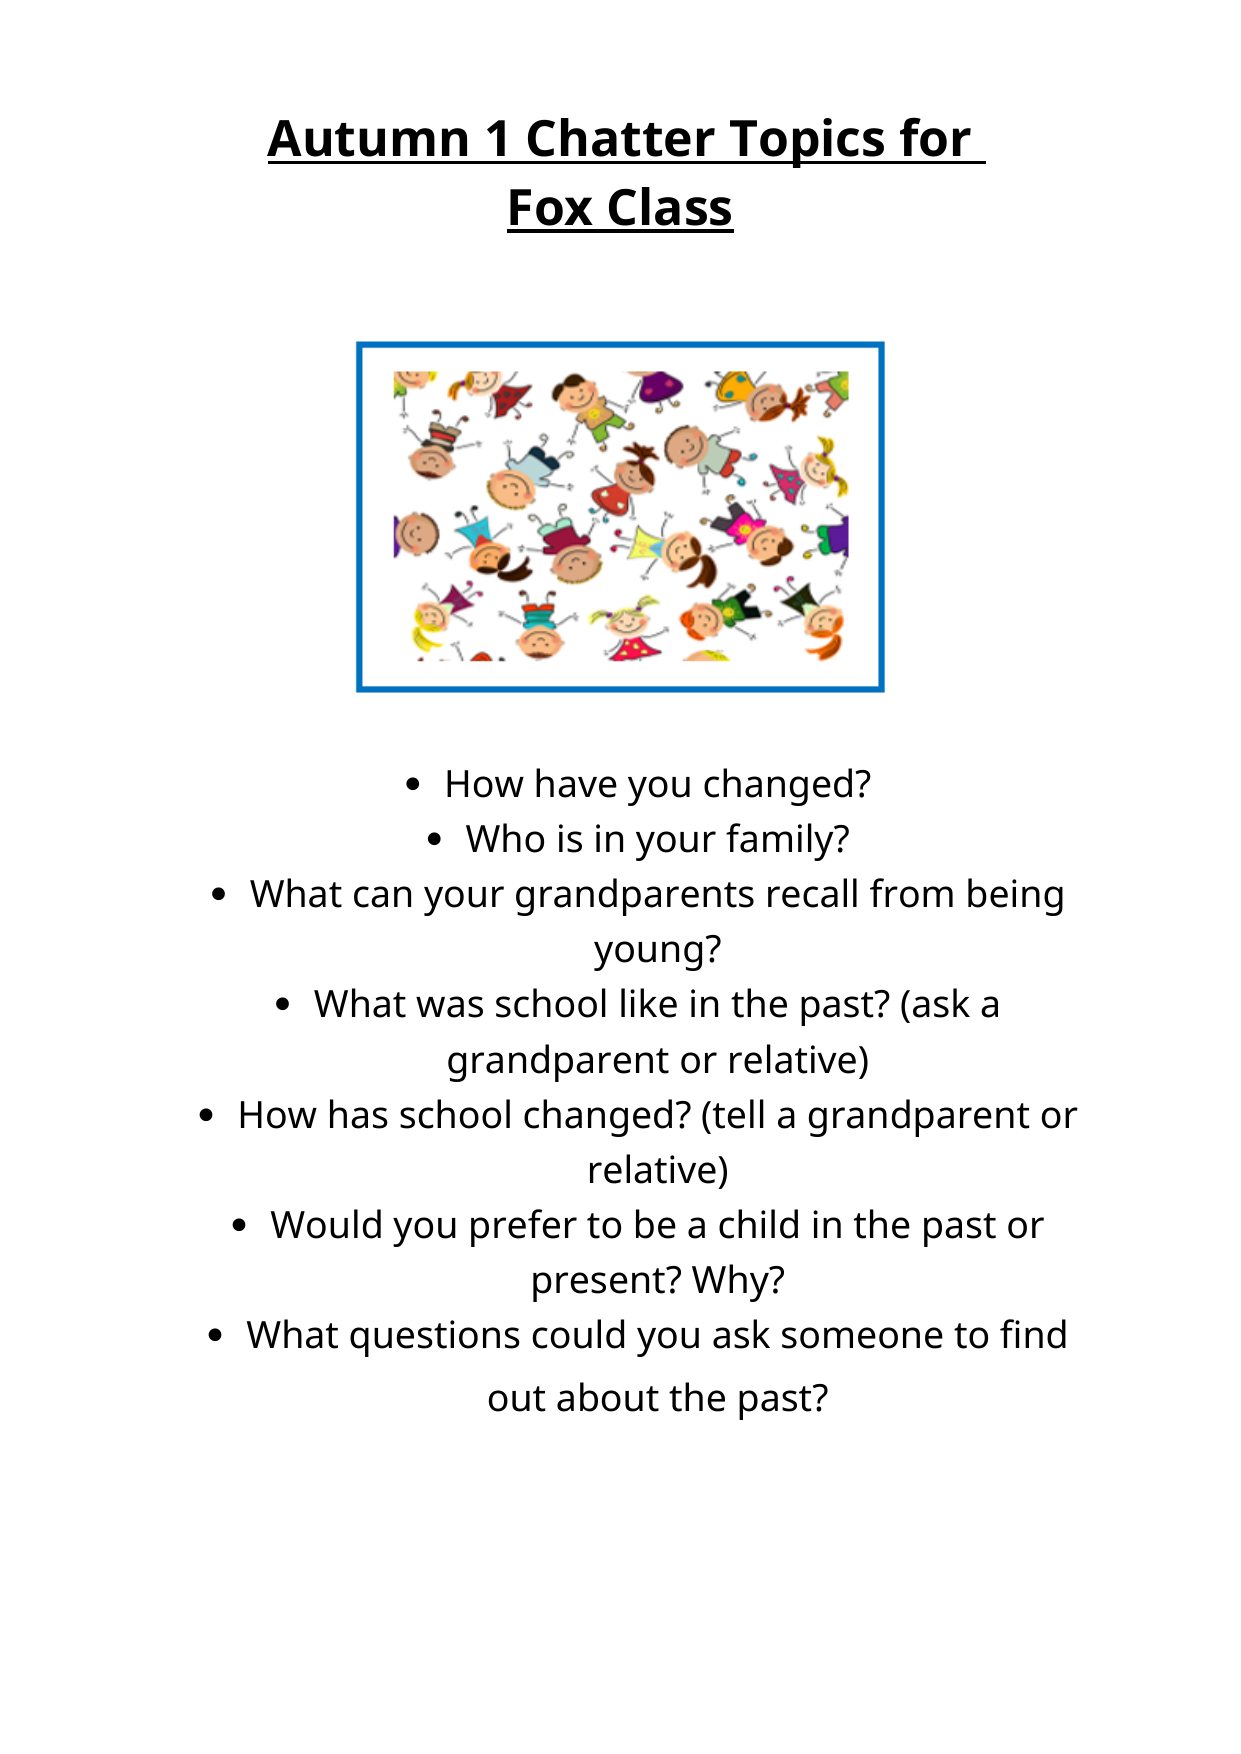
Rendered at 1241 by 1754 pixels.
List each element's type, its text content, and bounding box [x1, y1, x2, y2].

list What was school like in the past? (ask a grandparent or relative) [187, 978, 1090, 1084]
list What can your grandparents recall from being young? [187, 868, 1090, 974]
picture [341, 332, 900, 708]
list Would you prefer to be a child in the past or present? Why? [187, 1198, 1090, 1304]
text Autumn 1 Chatter Topics for [150, 103, 1090, 172]
list How have you changed? [187, 757, 1090, 808]
list What questions could you ask someone to find out about the past? [187, 1308, 1090, 1422]
text Fox Class [150, 172, 1090, 240]
list Who is in your family? [187, 812, 1090, 863]
list How has school changed? (tell a grandparent or relative) [187, 1088, 1090, 1194]
